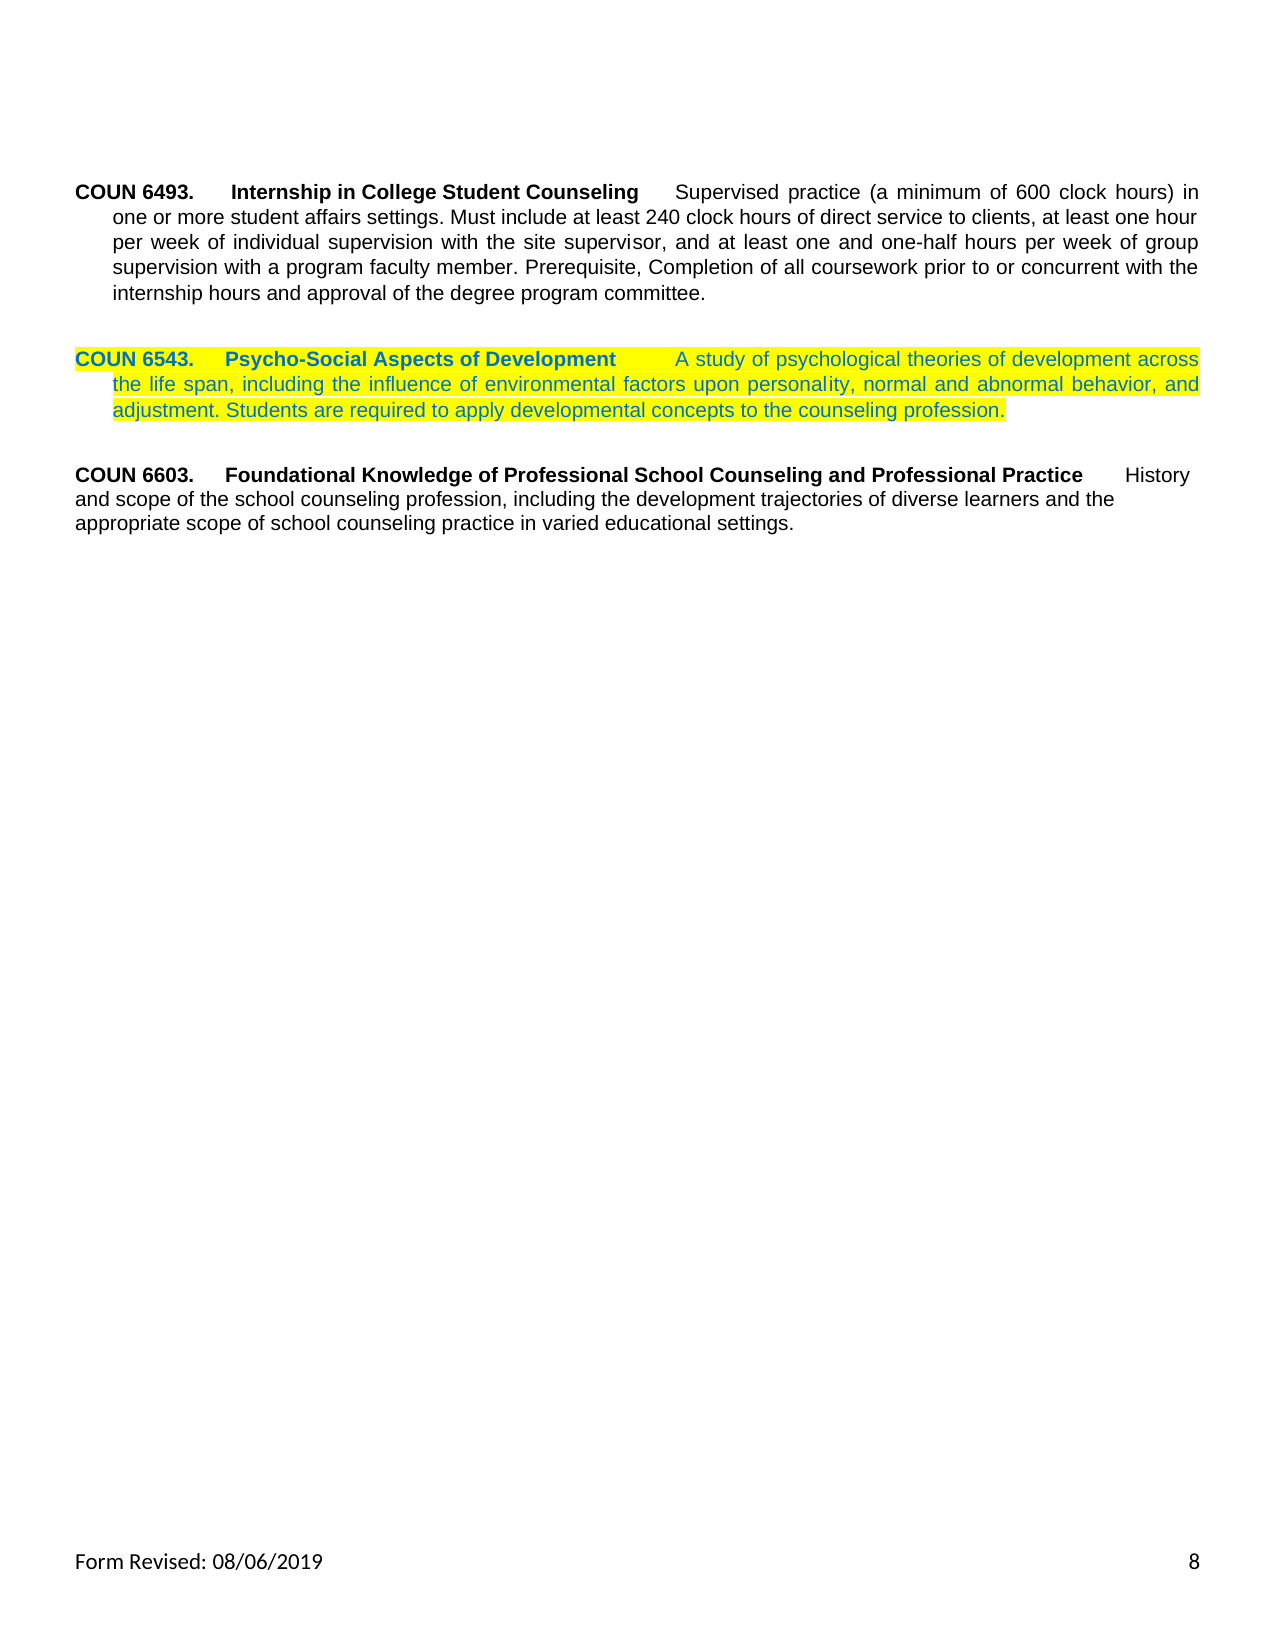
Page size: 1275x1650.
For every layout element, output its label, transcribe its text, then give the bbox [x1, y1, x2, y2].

text COUN 6493. Internship in College Student Counseling Supervised practice (a minimum of 600 clock hours) in one or more student affairs settings. Must include at least 240 clock hours of direct service to clients, at least one hour per week of individual supervision with the site supervisor, and at least one and one-half hours per week of group supervision with a program faculty member. Prerequisite, Completion of all coursework prior to or concurrent with the internship hours and approval of the degree program committee. [75, 179, 1200, 304]
text COUN 6543. Psycho-Social Aspects of Development A study of psychological theories of development across the life span, including the influence of environmental factors upon personality, normal and abnormal behavior, and adjustment. Students are required to apply developmental concepts to the counseling profession. [75, 371, 1200, 421]
text COUN 6603. Foundational Knowledge of Professional School Counseling and Professional Practice History and scope of the school counseling profession, including the development trajectories of diverse learners and the appropriate scope of school counseling practice in varied educational settings. [75, 463, 1200, 535]
